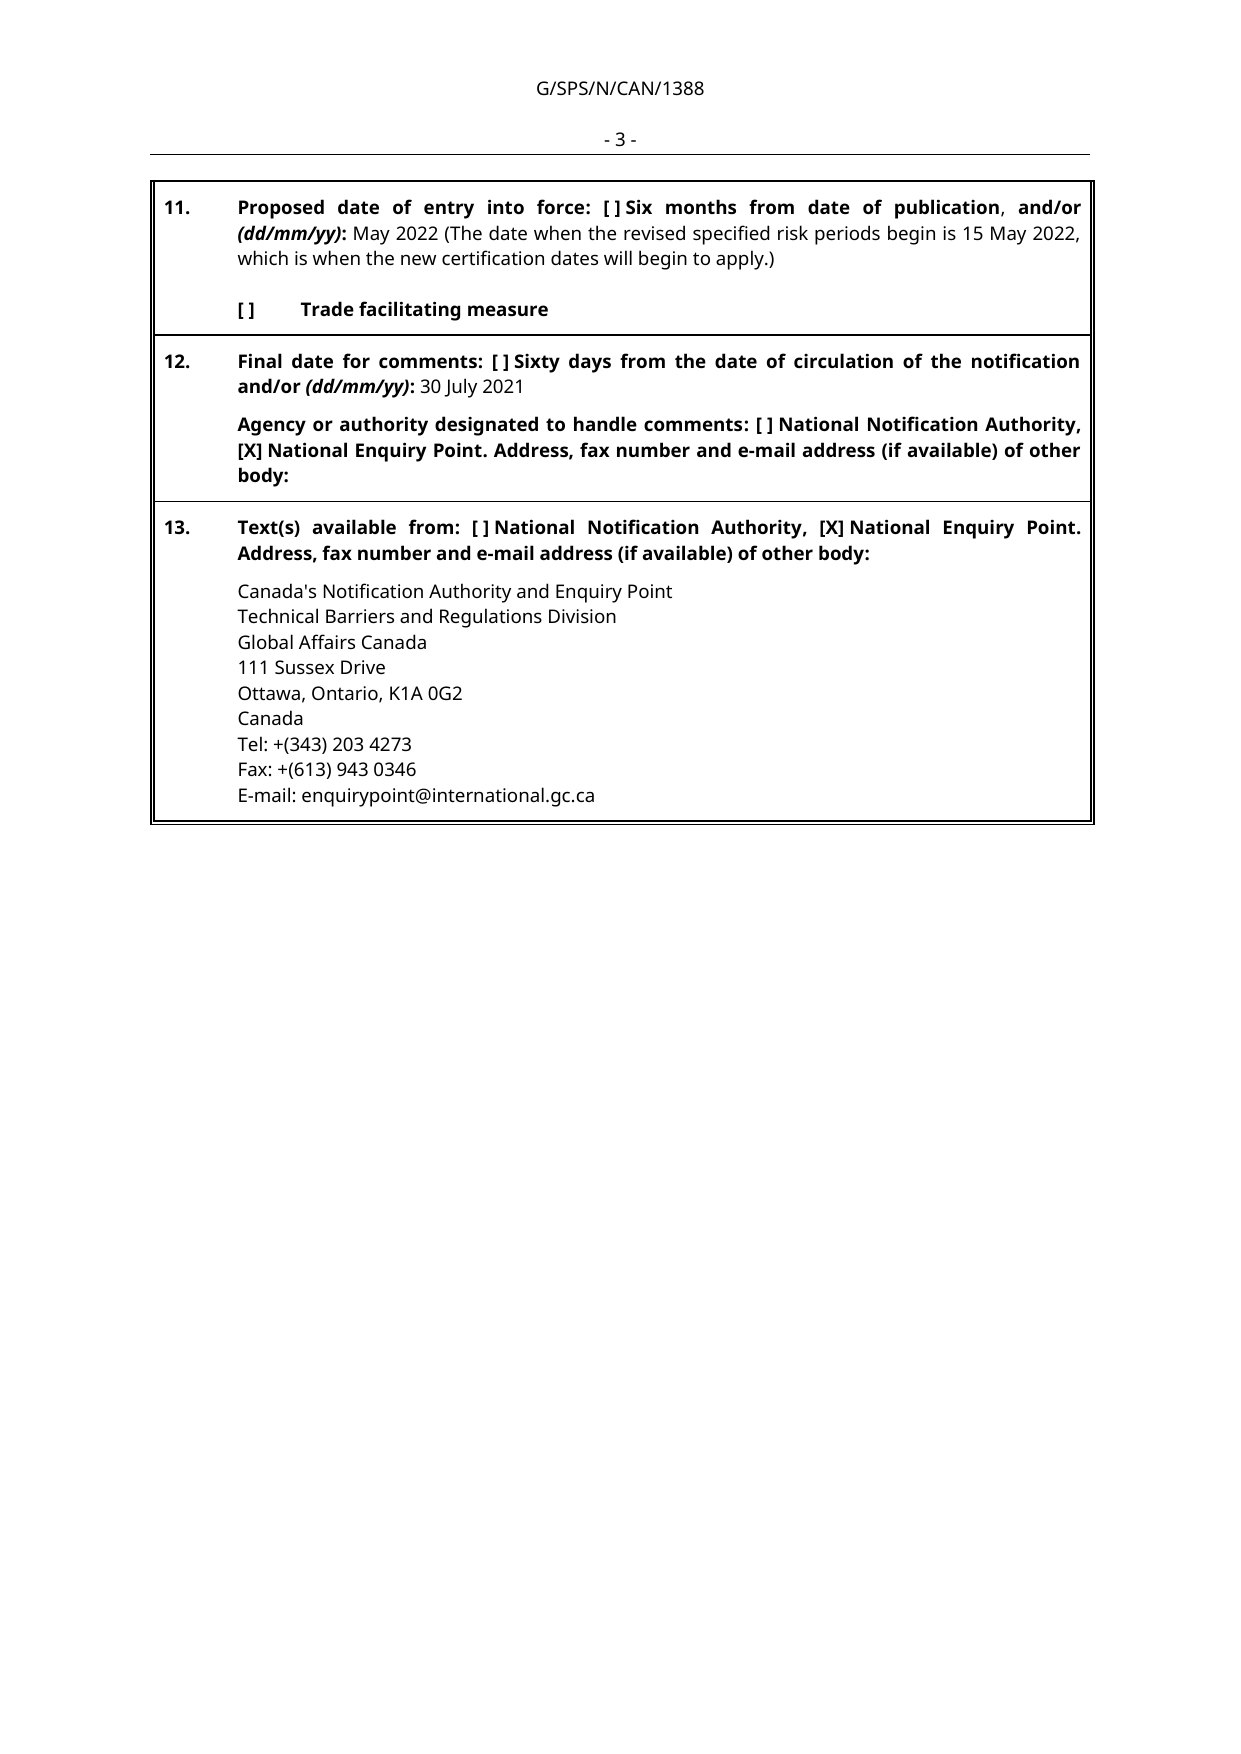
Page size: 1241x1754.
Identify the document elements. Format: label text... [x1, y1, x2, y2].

table_cell 13. [155, 502, 226, 820]
table_cell 11. [155, 182, 226, 334]
table_cell Proposed date of entry into force: [ ] Six months from date of publication, and/or (dd/mm/yy): May 2022 (The date when the revised specified risk periods begin is 15 May 2022, which is when the new certification dates will begin to apply.) [ ] Trade facilitating measure [226, 182, 1090, 334]
table_cell Text(s) available from: [ ] National Notification Authority, [X] National Enquiry Point. Address, fax number and e-mail address (if available) of other body: Canada's Notification Authority and Enquiry Point Technical Barriers and Regulations Division Global Affairs Canada 111 Sussex Drive Ottawa, Ontario, K1A 0G2 Canada Tel: +(343) 203 4273 Fax: +(613) 943 0346 E-mail: enquirypoint@international.gc.ca [226, 502, 1090, 820]
table_cell 12. [155, 336, 226, 501]
table_cell Final date for comments: [ ] Sixty days from the date of circulation of the notification and/or (dd/mm/yy): 30 July 2021 Agency or authority designated to handle comments: [ ] National Notification Authority, [X] National Enquiry Point. Address, fax number and e-mail address (if available) of other body: [226, 336, 1090, 501]
